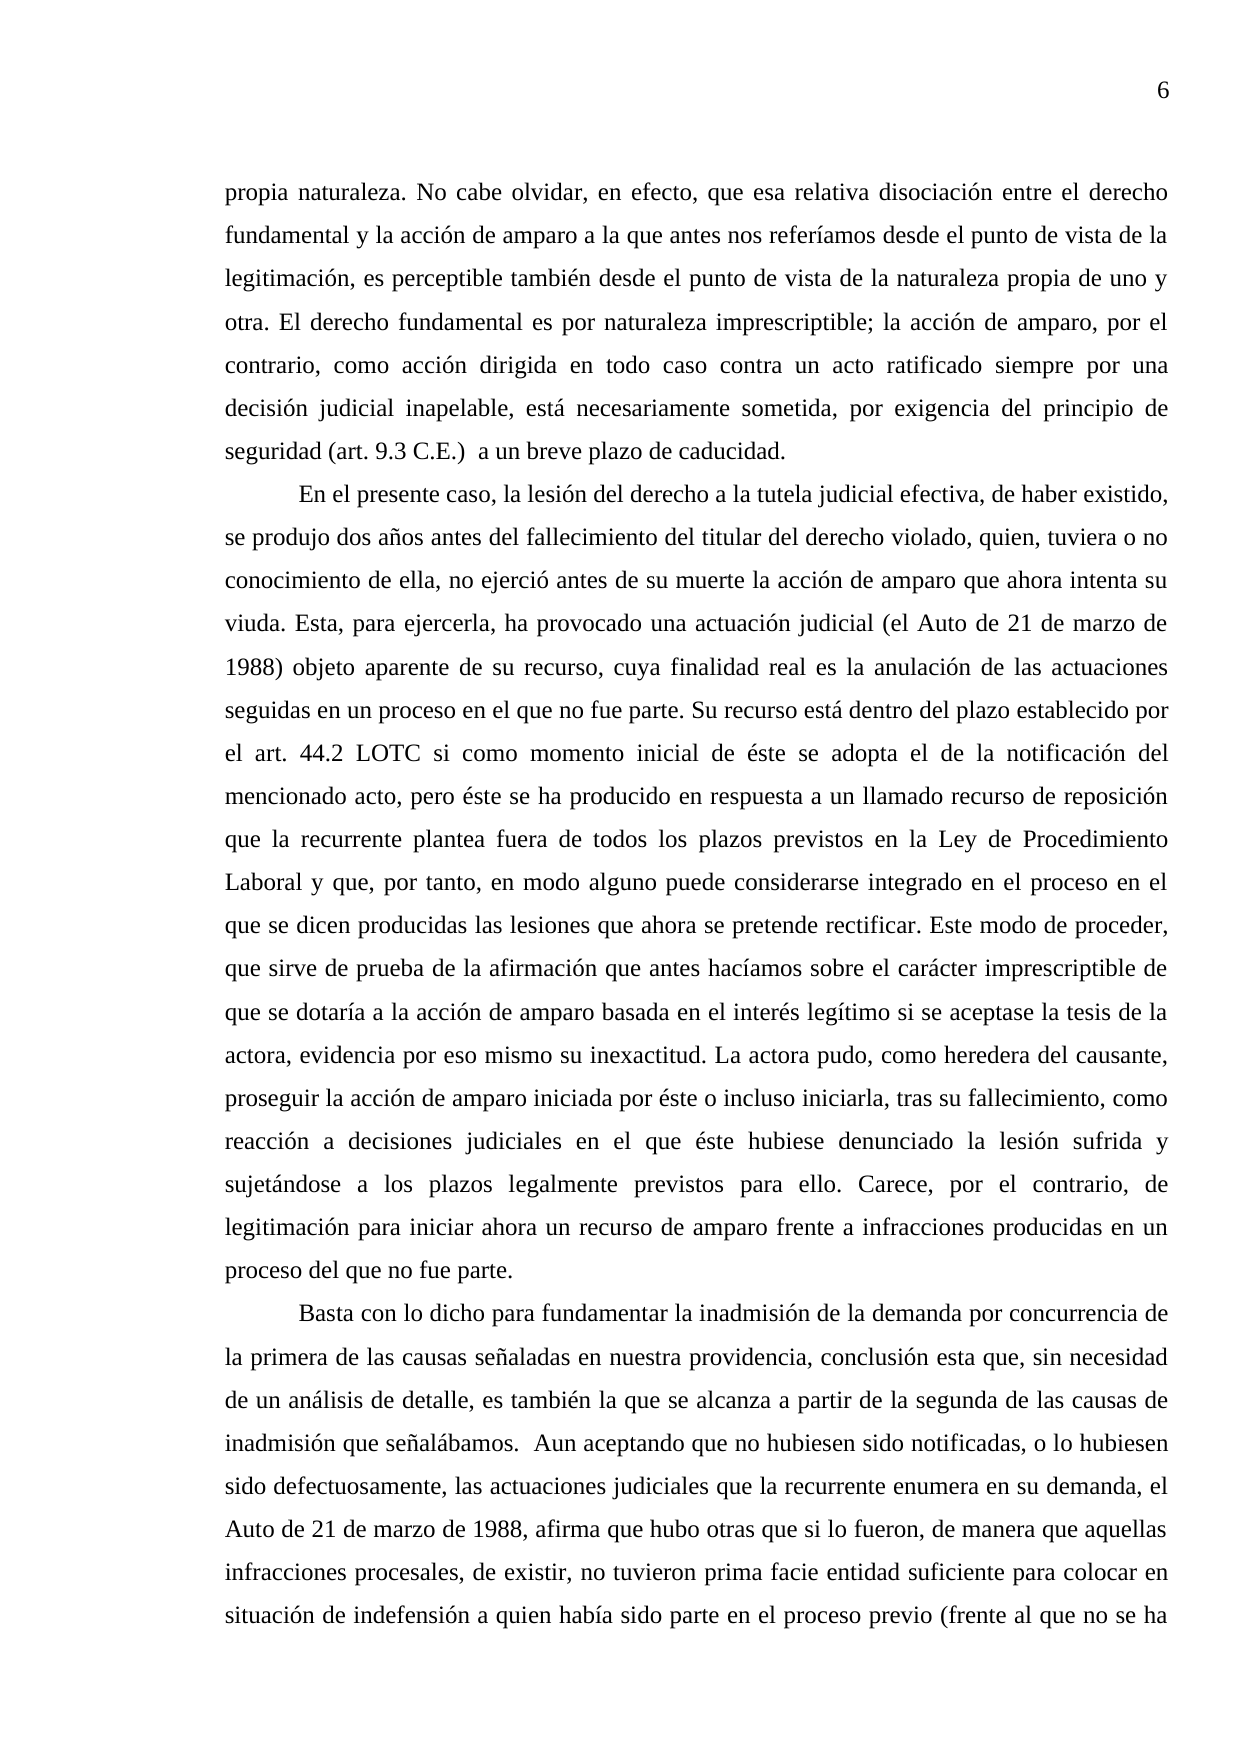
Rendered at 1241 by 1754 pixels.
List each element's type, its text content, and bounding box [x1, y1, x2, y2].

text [224, 177, 1169, 465]
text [224, 1298, 1169, 1629]
text En el presente caso, la lesión del derecho a la tutela judicial efectiva, de haber existido, se produjo dos años antes del fallecimiento del titular del derecho violado, quien, tuviera o no conocimiento de ella, no ejerció antes de su muerte la acción de amparo que ahora intenta su viuda. Esta, para ejercerla, ha provocado una actuación judicial (el Auto de 21 de marzo de 1988) objeto aparente de su recurso, cuya finalidad real es la anulación de las actuaciones seguidas en un proceso en el que no fue parte. Su recurso está dentro del plazo establecido por el art. 44.2 LOTC si como momento inicial de éste se adopta el de la notificación del mencionado acto, pero éste se ha producido en respuesta a un llamado recurso de reposición que la recurrente plantea fuera de todos los plazos previstos en la Ley de Procedimiento Laboral y que, por tanto, en modo alguno puede considerarse integrado en el proceso en el que se dicen producidas las lesiones que ahora se pretende rectificar. Este modo de proceder, que sirve de prueba de la afirmación que antes hacíamos sobre el carácter imprescriptible de que se dotaría a la acción de amparo basada en el interés legítimo si se aceptase la tesis de la actora, evidencia por eso mismo su inexactitud. La actora pudo, como heredera del causante, proseguir la acción de amparo iniciada por éste o incluso iniciarla, tras su fallecimiento, como reacción a decisiones judiciales en el que éste hubiese denunciado la lesión sufrida y sujetándose a los plazos legalmente previstos para ello. Carece, por el contrario, de legitimación para iniciar ahora un recurso de amparo frente a infracciones producidas en un proceso del que no fue parte. [224, 479, 1169, 1284]
